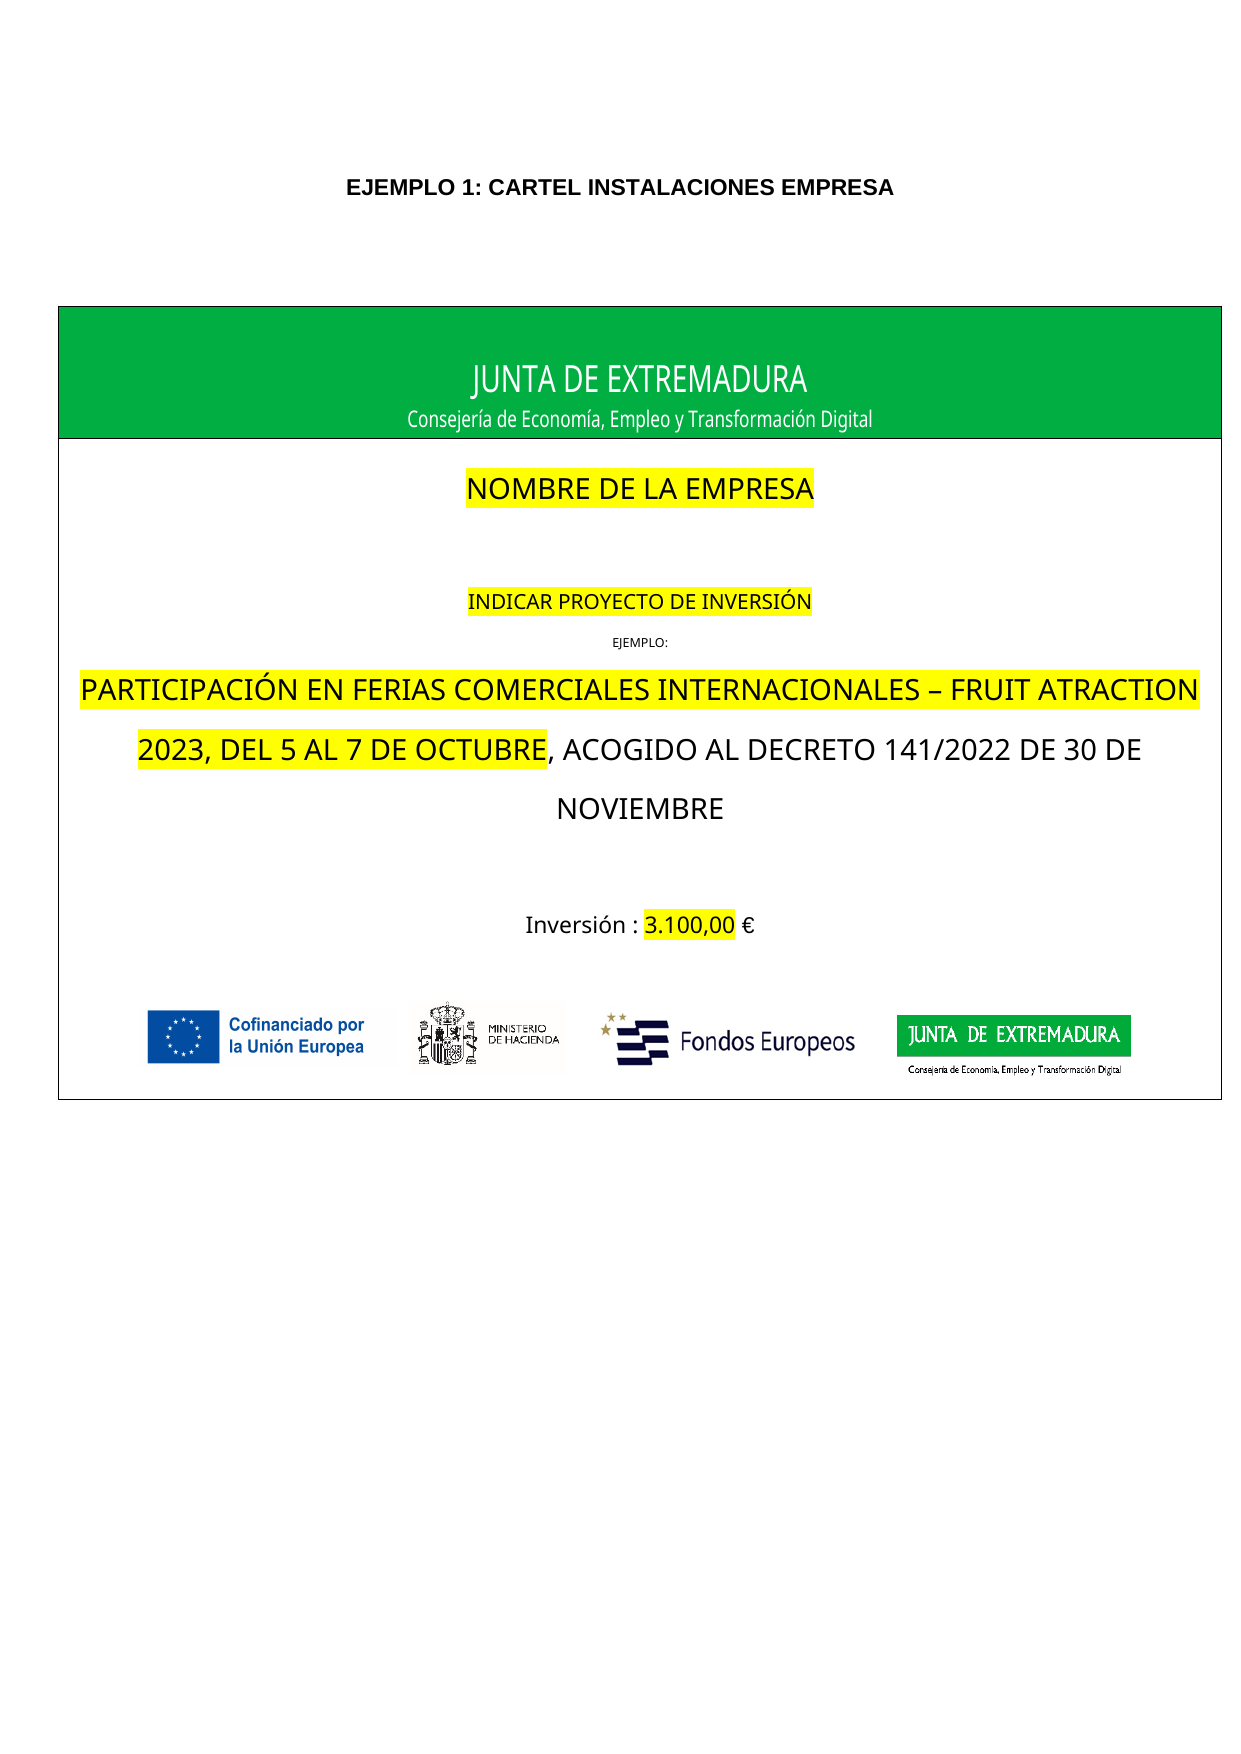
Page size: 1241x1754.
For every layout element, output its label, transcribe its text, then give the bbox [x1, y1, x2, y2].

picture [409, 1001, 567, 1075]
picture [139, 1007, 397, 1067]
picture [883, 1007, 1146, 1091]
picture [595, 1007, 859, 1069]
table_header JUNTA DE EXTREMADURA Consejería de Economía, Empleo y Transformación Digital [59, 307, 1221, 438]
table_cell NOMBRE DE LA EMPRESA INDICAR PROYECTO DE INVERSIÓN EJEMPLO: PARTICIPACIÓN EN FERIAS COMERCIALES INTERNACIONALES – FRUIT ATRACTION 2023, DEL 5 AL 7 DE OCTUBRE, ACOGIDO AL DECRETO 141/2022 DE 30 DE NOVIEMBRE Inversión : 3.100,00 € [59, 439, 1221, 1099]
text EJEMPLO 1: CARTEL INSTALACIONES EMPRESA [177, 174, 1063, 200]
